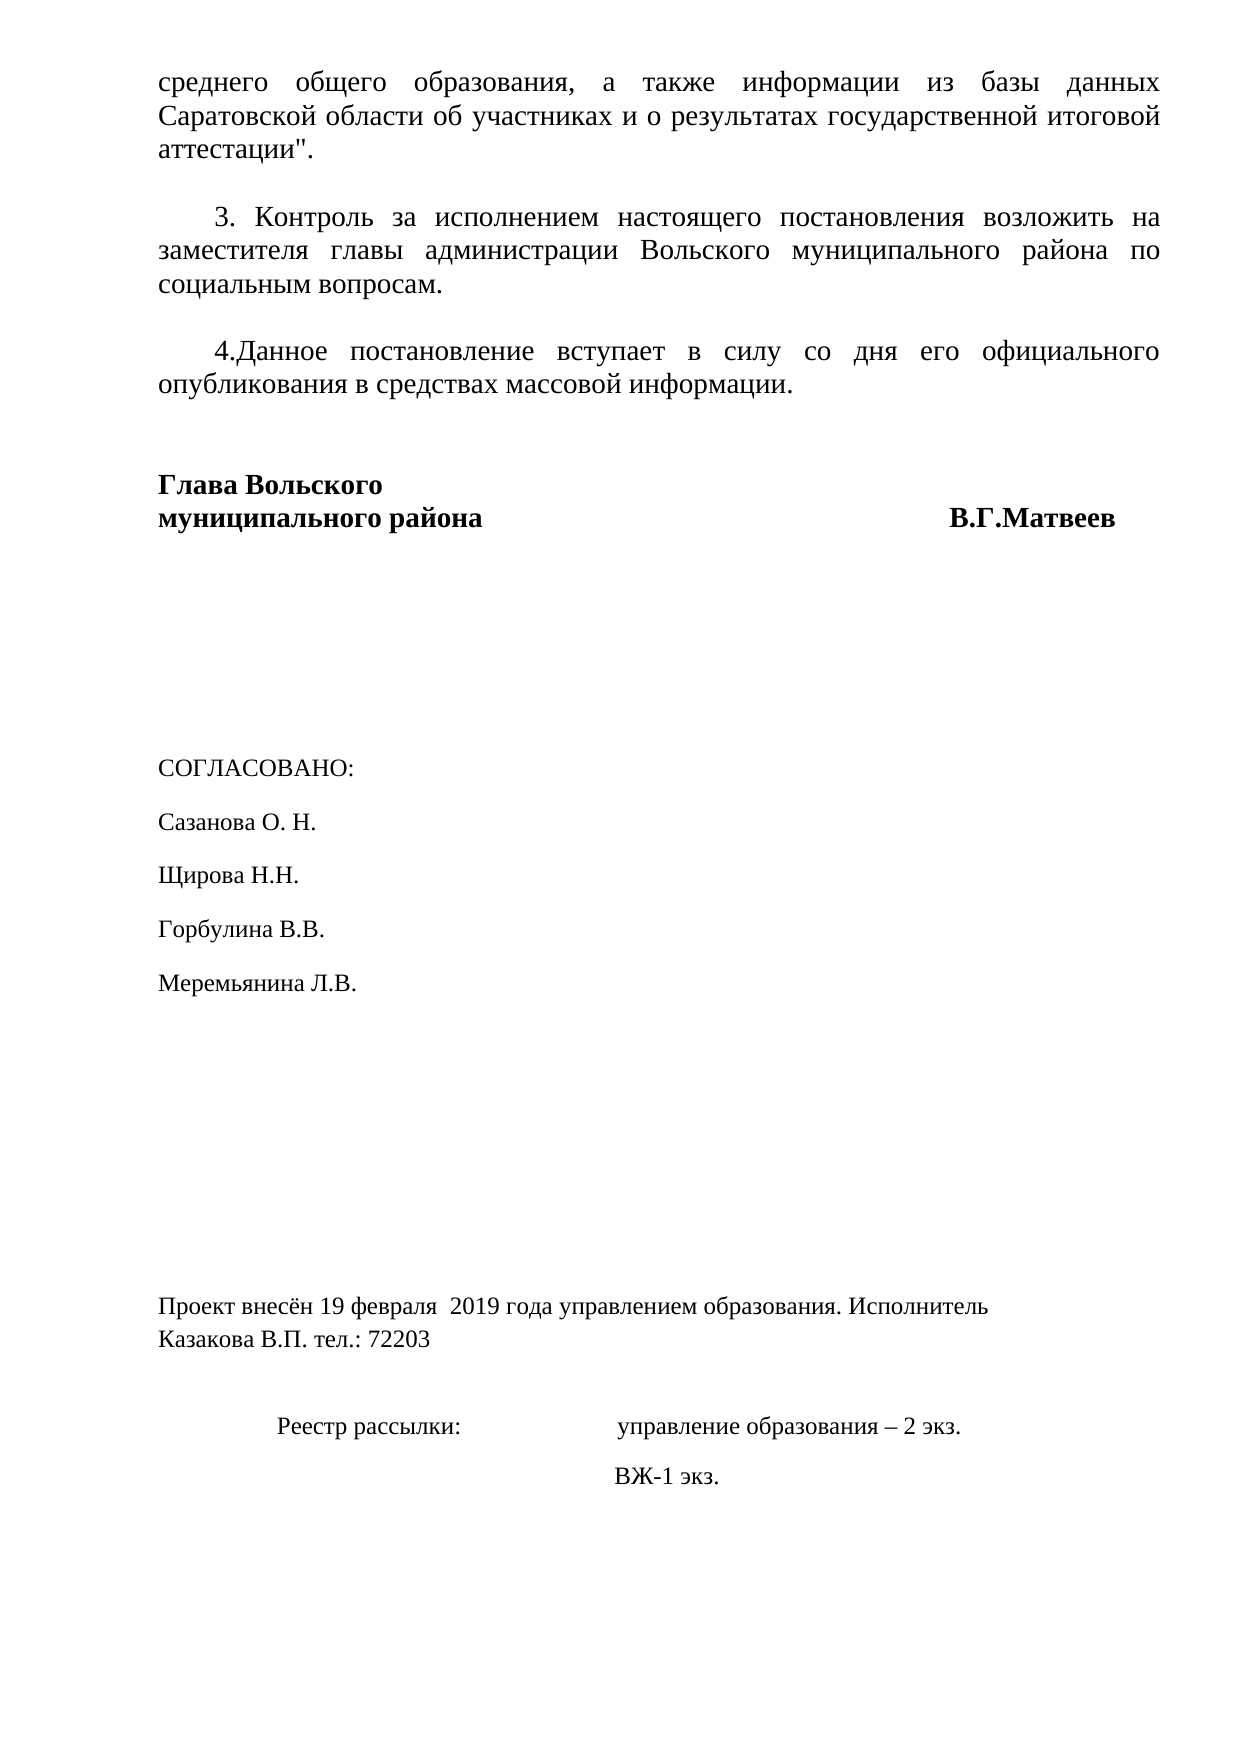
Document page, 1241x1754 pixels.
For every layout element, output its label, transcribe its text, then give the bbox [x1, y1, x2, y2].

text муниципального района В.Г.Матвеев [158, 501, 1161, 534]
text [158, 64, 1161, 165]
text 3. Контроль за исполнением настоящего постановления возложить на заместителя главы администрации Вольского муниципального района по социальным вопросам. [158, 199, 1161, 299]
text 4.Данное постановление вступает в силу со дня его официального опубликования в средствах массовой информации. [158, 333, 1161, 400]
text Сазанова О. Н. [158, 807, 1161, 835]
text Реестр рассылки: управление образования – 2 экз. [158, 1411, 1161, 1440]
text СОГЛАСОВАНО: [158, 753, 1161, 782]
text Глава Вольского [158, 467, 1161, 501]
text Щирова Н.Н. [158, 861, 1161, 889]
text ВЖ-1 экз. [158, 1461, 1161, 1489]
text Меремьянина Л.В. [158, 968, 1161, 997]
text Казакова В.П. тел.: 72203 [158, 1324, 1161, 1353]
text Горбулина В.В. [158, 914, 1161, 943]
text Проект внесён 19 февраля 2019 года управлением образования. Исполнитель [158, 1291, 1161, 1320]
